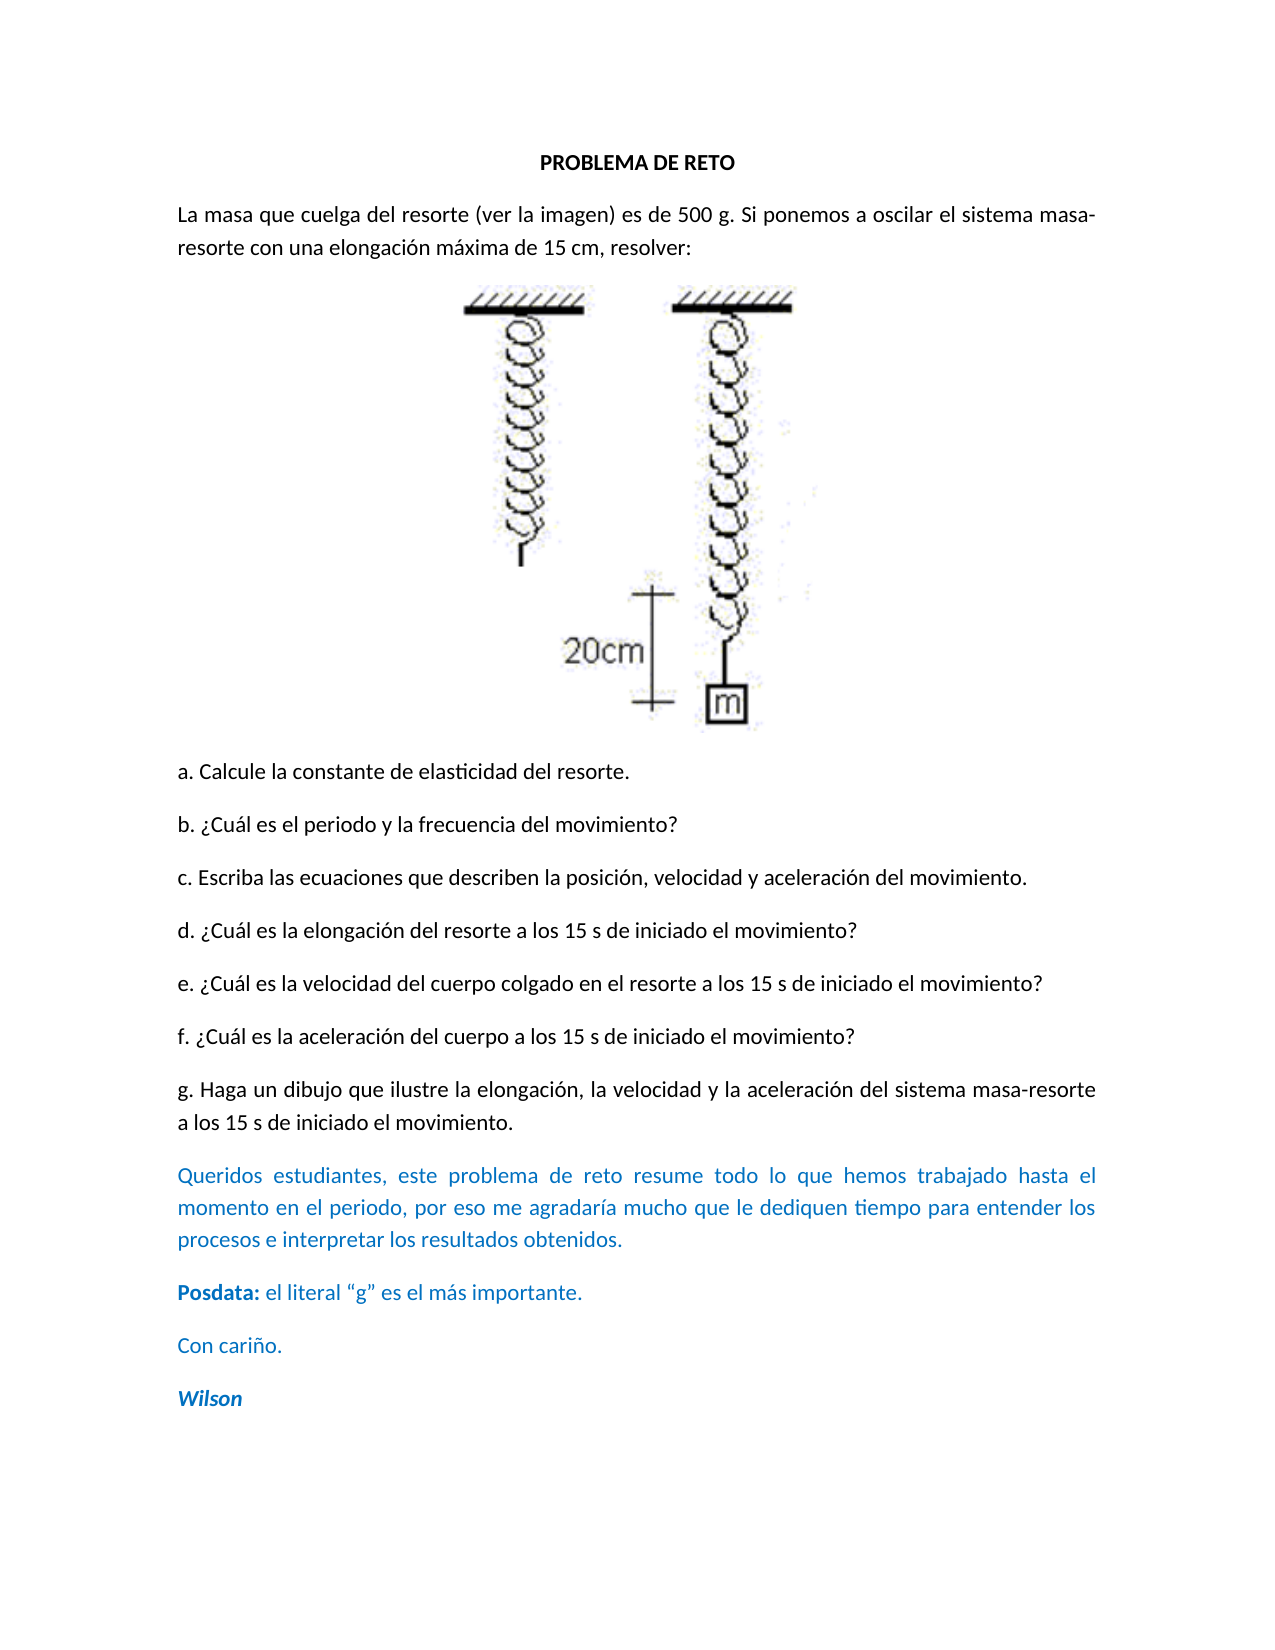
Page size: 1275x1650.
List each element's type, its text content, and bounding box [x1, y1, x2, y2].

text Wilson [177, 1384, 1098, 1412]
text f. ¿Cuál es la aceleración del cuerpo a los 15 s de iniciado el movimiento? [177, 1022, 1098, 1051]
text b. ¿Cuál es el periodo y la frecuencia del movimiento? [177, 810, 1098, 838]
text Posdata: el literal “g” es el más importante. [177, 1278, 1098, 1306]
text a. Calcule la constante de elasticidad del resorte. [177, 757, 1098, 785]
text Queridos estudiantes, este problema de reto resume todo lo que hemos trabajado hasta el momento en el periodo, por eso me agradaría mucho que le dediquen tiempo para entender los procesos e interpretar los resultados obtenidos. [177, 1161, 1098, 1253]
text c. Escriba las ecuaciones que describen la posición, velocidad y aceleración del movimiento. [177, 863, 1098, 891]
text La masa que cuelga del resorte (ver la imagen) es de 500 g. Si ponemos a oscilar el sistema masa-resorte con una elongación máxima de 15 cm, resolver: [177, 201, 1098, 261]
text d. ¿Cuál es la elongación del resorte a los 15 s de iniciado el movimiento? [177, 916, 1098, 944]
text g. Haga un dibujo que ilustre la elongación, la velocidad y la aceleración del sistema masa-resorte a los 15 s de iniciado el movimiento. [177, 1076, 1098, 1136]
text e. ¿Cuál es la velocidad del cuerpo colgado en el resorte a los 15 s de iniciado el movimiento? [177, 969, 1098, 997]
text Con cariño. [177, 1331, 1098, 1359]
text PROBLEMA DE RETO [177, 148, 1098, 176]
picture [457, 285, 818, 733]
